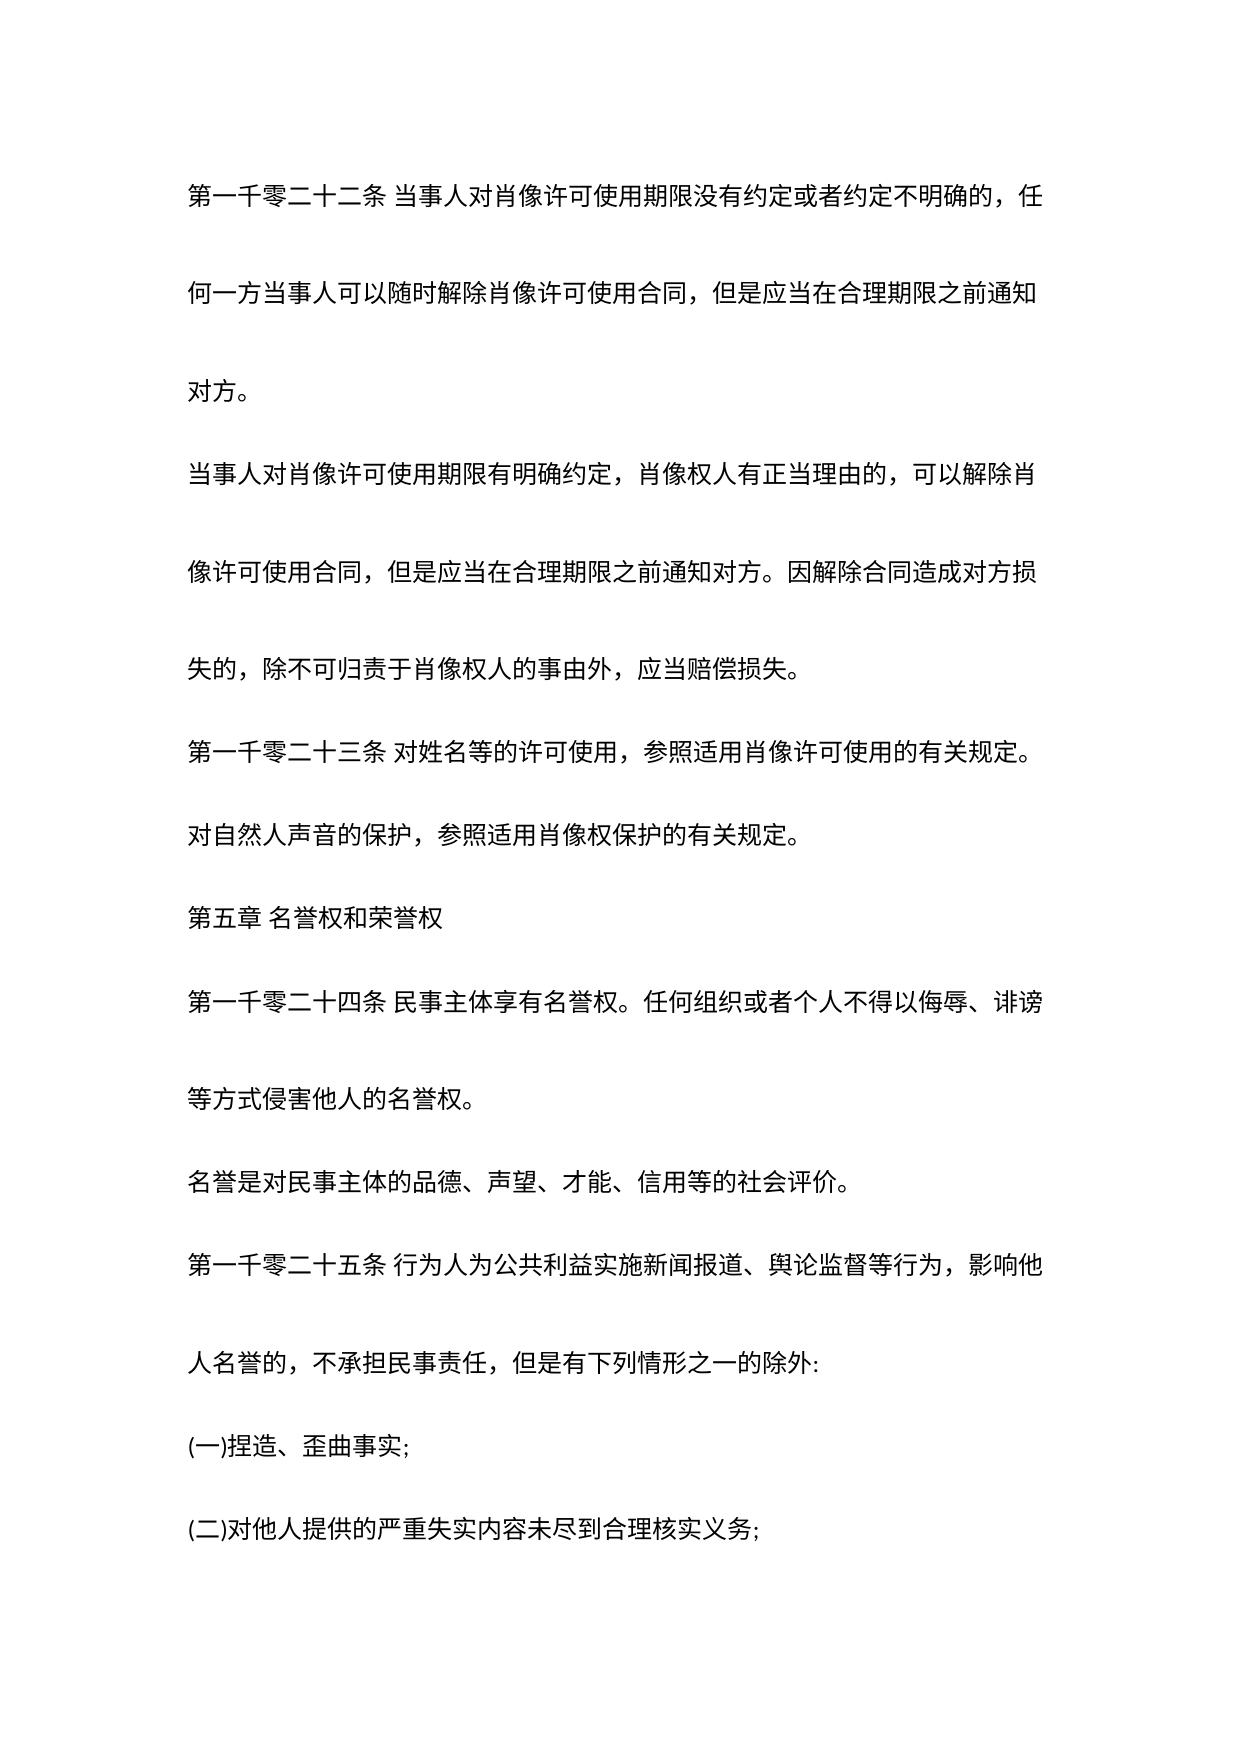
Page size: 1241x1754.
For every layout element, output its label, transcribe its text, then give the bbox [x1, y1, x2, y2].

text 第一千零二十二条 当事人对肖像许可使用期限没有约定或者约定不明确的，任何一方当事人可以随时解除肖像许可使用合同，但是应当在合理期限之前通知对方。 [187, 162, 1053, 422]
text 第一千零二十四条 民事主体享有名誉权。任何组织或者个人不得以侮辱、诽谤等方式侵害他人的名誉权。 [187, 968, 1053, 1130]
text 第五章 名誉权和荣誉权 [187, 884, 1053, 949]
text 第一千零二十五条 行为人为公共利益实施新闻报道、舆论监督等行为，影响他人名誉的，不承担民事责任，但是有下列情形之一的除外: [187, 1231, 1053, 1394]
text 名誉是对民事主体的品德、声望、才能、信用等的社会评价。 [187, 1148, 1053, 1213]
text 对自然人声音的保护，参照适用肖像权保护的有关规定。 [187, 801, 1053, 866]
text 当事人对肖像许可使用期限有明确约定，肖像权人有正当理由的，可以解除肖像许可使用合同，但是应当在合理期限之前通知对方。因解除合同造成对方损失的，除不可归责于肖像权人的事由外，应当赔偿损失。 [187, 440, 1053, 700]
text 第一千零二十三条 对姓名等的许可使用，参照适用肖像许可使用的有关规定。 [187, 718, 1053, 783]
text (二)对他人提供的严重失实内容未尽到合理核实义务; [187, 1495, 1053, 1560]
text (一)捏造、歪曲事实; [187, 1412, 1053, 1477]
